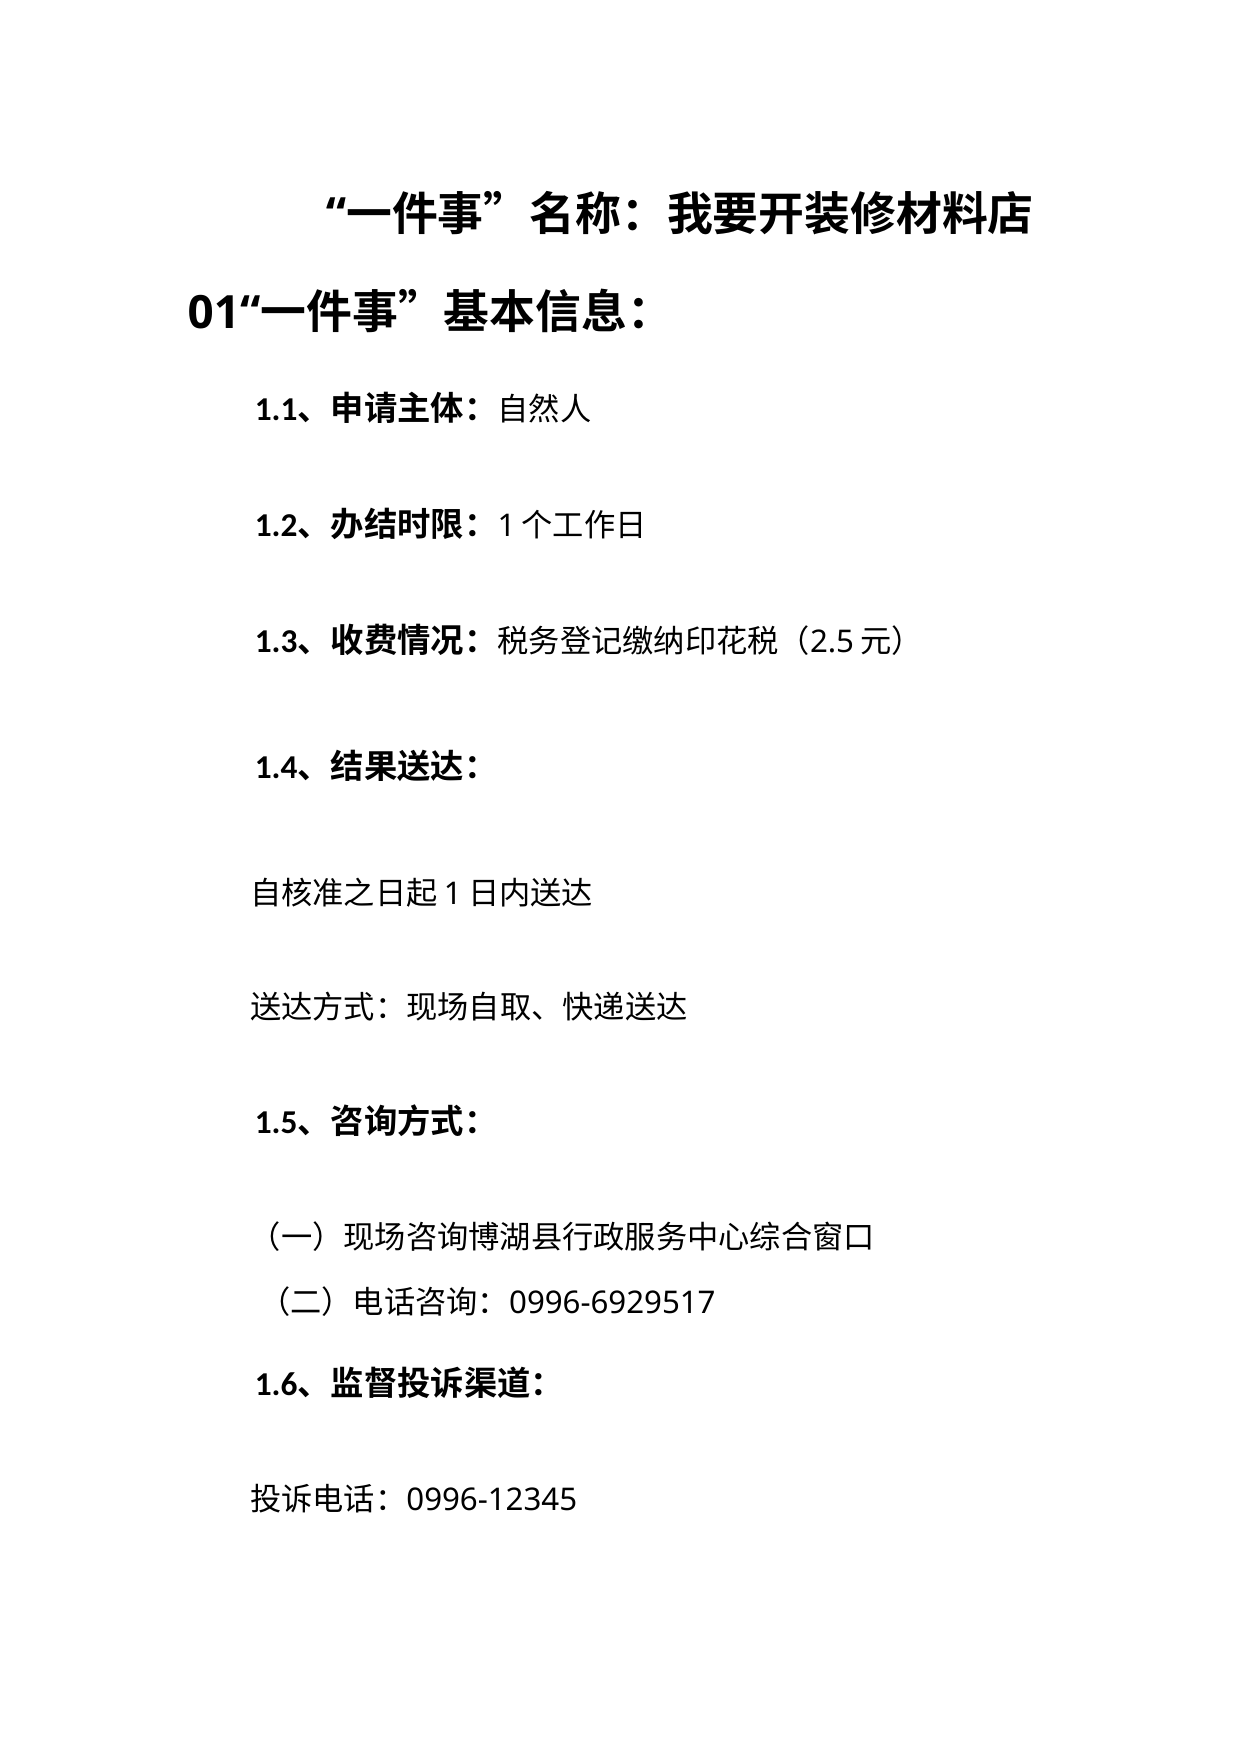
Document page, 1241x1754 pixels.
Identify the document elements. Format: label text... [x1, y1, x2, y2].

text 1.1、申请主体：自然人 [187, 373, 1053, 438]
text 1.3、收费情况：税务登记缴纳印花税（2.5元） [187, 605, 1053, 670]
text 1.6、监督投诉渠道： [187, 1348, 1053, 1413]
text 1.2、办结时限：1个工作日 [187, 489, 1053, 554]
text （二）电话咨询：0996-6929517 [228, 1267, 1053, 1332]
text 1.5、咨询方式： [187, 1086, 1053, 1151]
text 自核准之日起1日内送达 [187, 859, 1053, 924]
subtitle “一件事”名称：我要开装修材料店 [187, 162, 1053, 259]
subtitle 1.4、结果送达： [187, 732, 1053, 797]
text 投诉电话：0996-12345 [187, 1464, 1053, 1529]
list 现场咨询博湖县行政服务中心综合窗口 [249, 1202, 1053, 1267]
subtitle 01“一件事”基本信息： [187, 259, 1053, 357]
text 送达方式：现场自取、快递送达 [187, 972, 1053, 1037]
